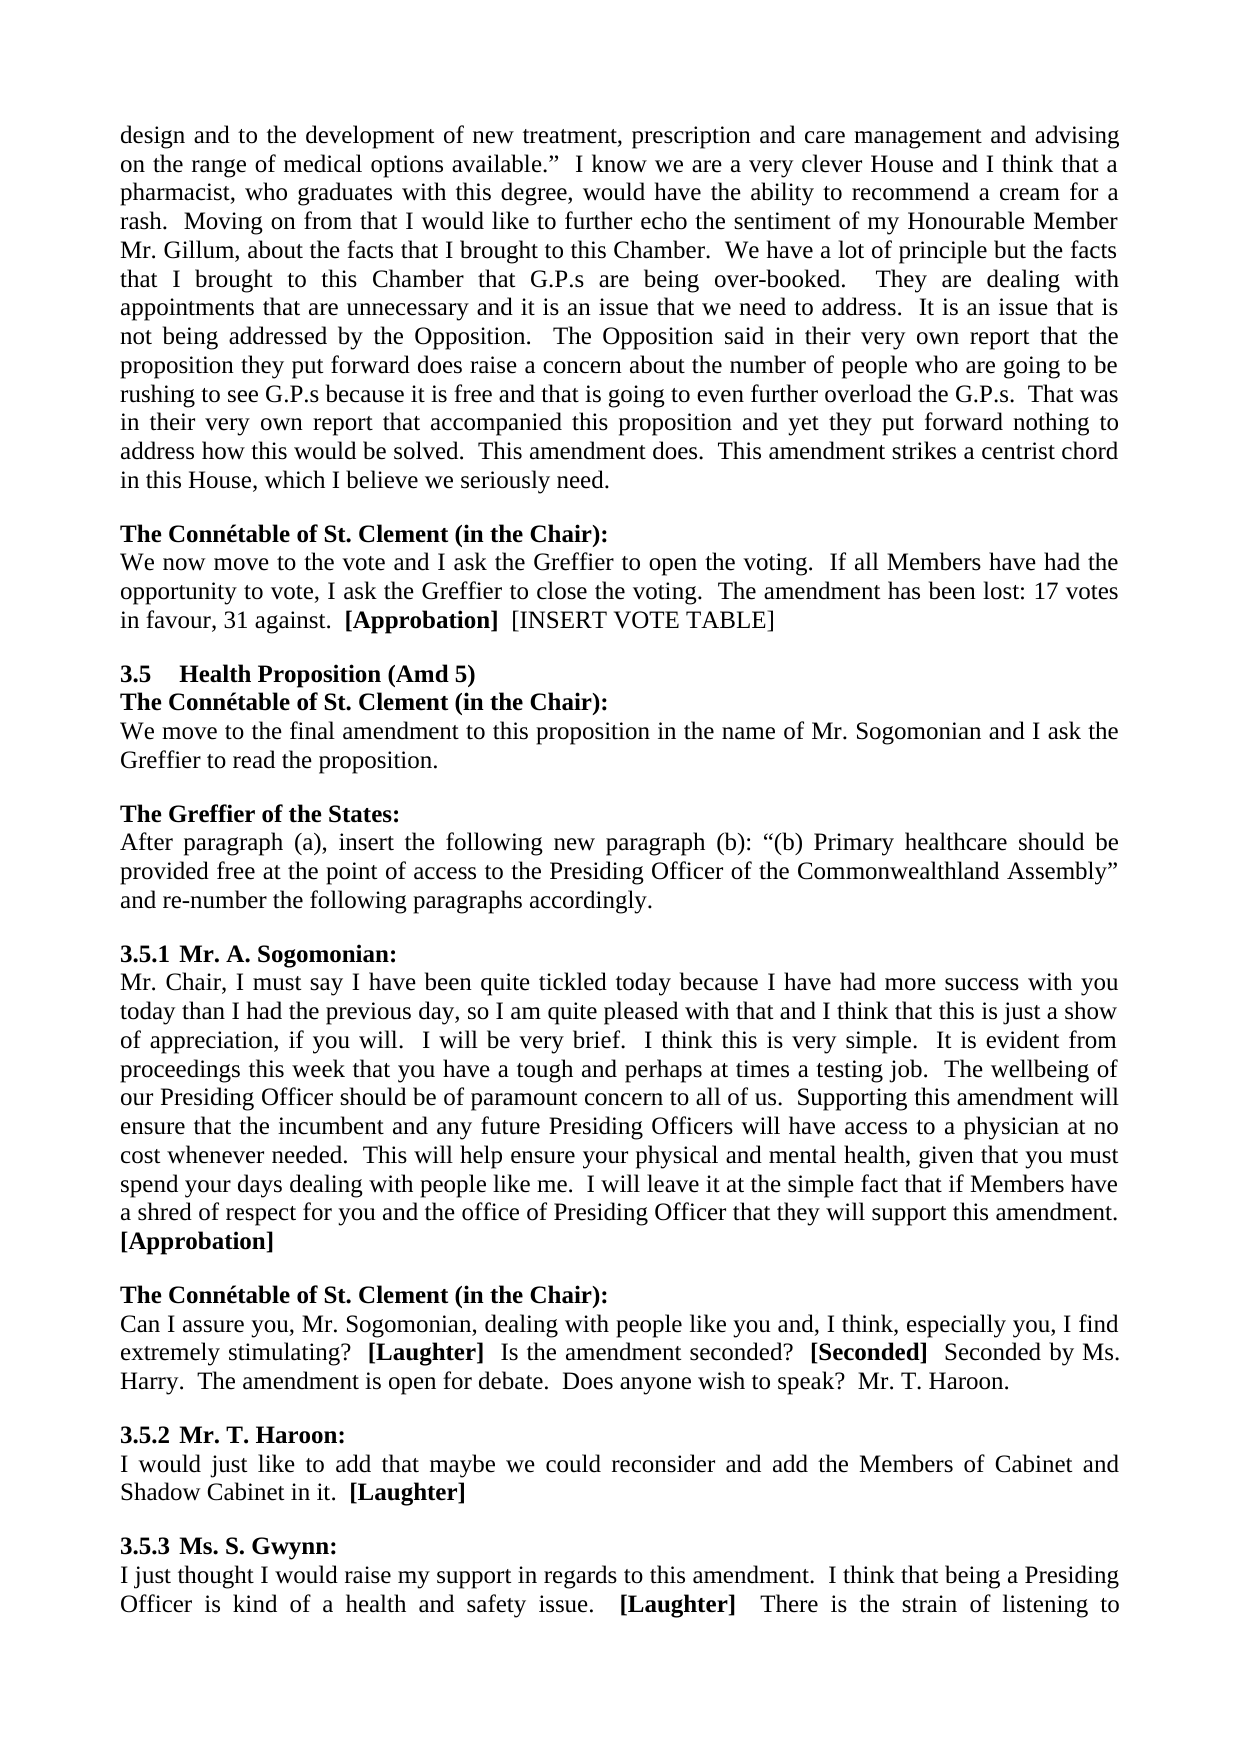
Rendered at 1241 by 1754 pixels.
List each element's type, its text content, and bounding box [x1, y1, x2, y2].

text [120, 120, 1120, 494]
text The Connétable of St. Clement (in the Chair): [120, 519, 1120, 547]
subtitle 3.5 Health Proposition (Amd 5) [120, 659, 1120, 687]
text After paragraph (a), insert the following new paragraph (b): “(b) Primary healthcare should be provided free at the point of access to the Presiding Officer of the Commonwealthland Assembly” and re-number the following paragraphs accordingly. [120, 827, 1120, 914]
subtitle 3.5.2 Mr. T. Haroon: [120, 1420, 1120, 1449]
text Can I assure you, Mr. Sogomonian, dealing with people like you and, I think, especially you, I find extremely stimulating? [Laughter] Is the amendment seconded? [Seconded] Seconded by Ms. Harry. The amendment is open for debate. Does anyone wish to speak? Mr. T. Haroon. [120, 1309, 1120, 1395]
text Mr. Chair, I must say I have been quite tickled today because I have had more success with you today than I had the previous day, so I am quite pleased with that and I think that this is just a show of appreciation, if you will. I will be very brief. I think this is very simple. It is evident from proceedings this week that you have a tough and perhaps at times a testing job. The wellbeing of our Presiding Officer should be of paramount concern to all of us. Supporting this amendment will ensure that the incumbent and any future Presiding Officers will have access to a physician at no cost whenever needed. This will help ensure your physical and mental health, given that you must spend your days dealing with people like me. I will leave it at the simple fact that if Members have a shred of respect for you and the office of Presiding Officer that they will support this amendment. [Approbation] [120, 967, 1120, 1255]
text We move to the final amendment to this proposition in the name of Mr. Sogomonian and I ask the Greffier to read the proposition. [120, 716, 1120, 774]
text The Greffier of the States: [120, 799, 1120, 827]
subtitle 3.5.3 Ms. S. Gwynn: [120, 1531, 1120, 1560]
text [120, 1560, 1120, 1617]
text I would just like to add that maybe we could reconsider and add the Members of Cabinet and Shadow Cabinet in it. [Laughter] [120, 1449, 1120, 1506]
text The Connétable of St. Clement (in the Chair): [120, 1280, 1120, 1309]
subtitle 3.5.1 Mr. A. Sogomonian: [120, 939, 1120, 967]
text The Connétable of St. Clement (in the Chair): [120, 687, 1120, 716]
text We now move to the vote and I ask the Greffier to open the voting. If all Members have had the opportunity to vote, I ask the Greffier to close the voting. The amendment has been lost: 17 votes in favour, 31 against. [Approbation] [INSERT VOTE TABLE] [120, 547, 1120, 634]
